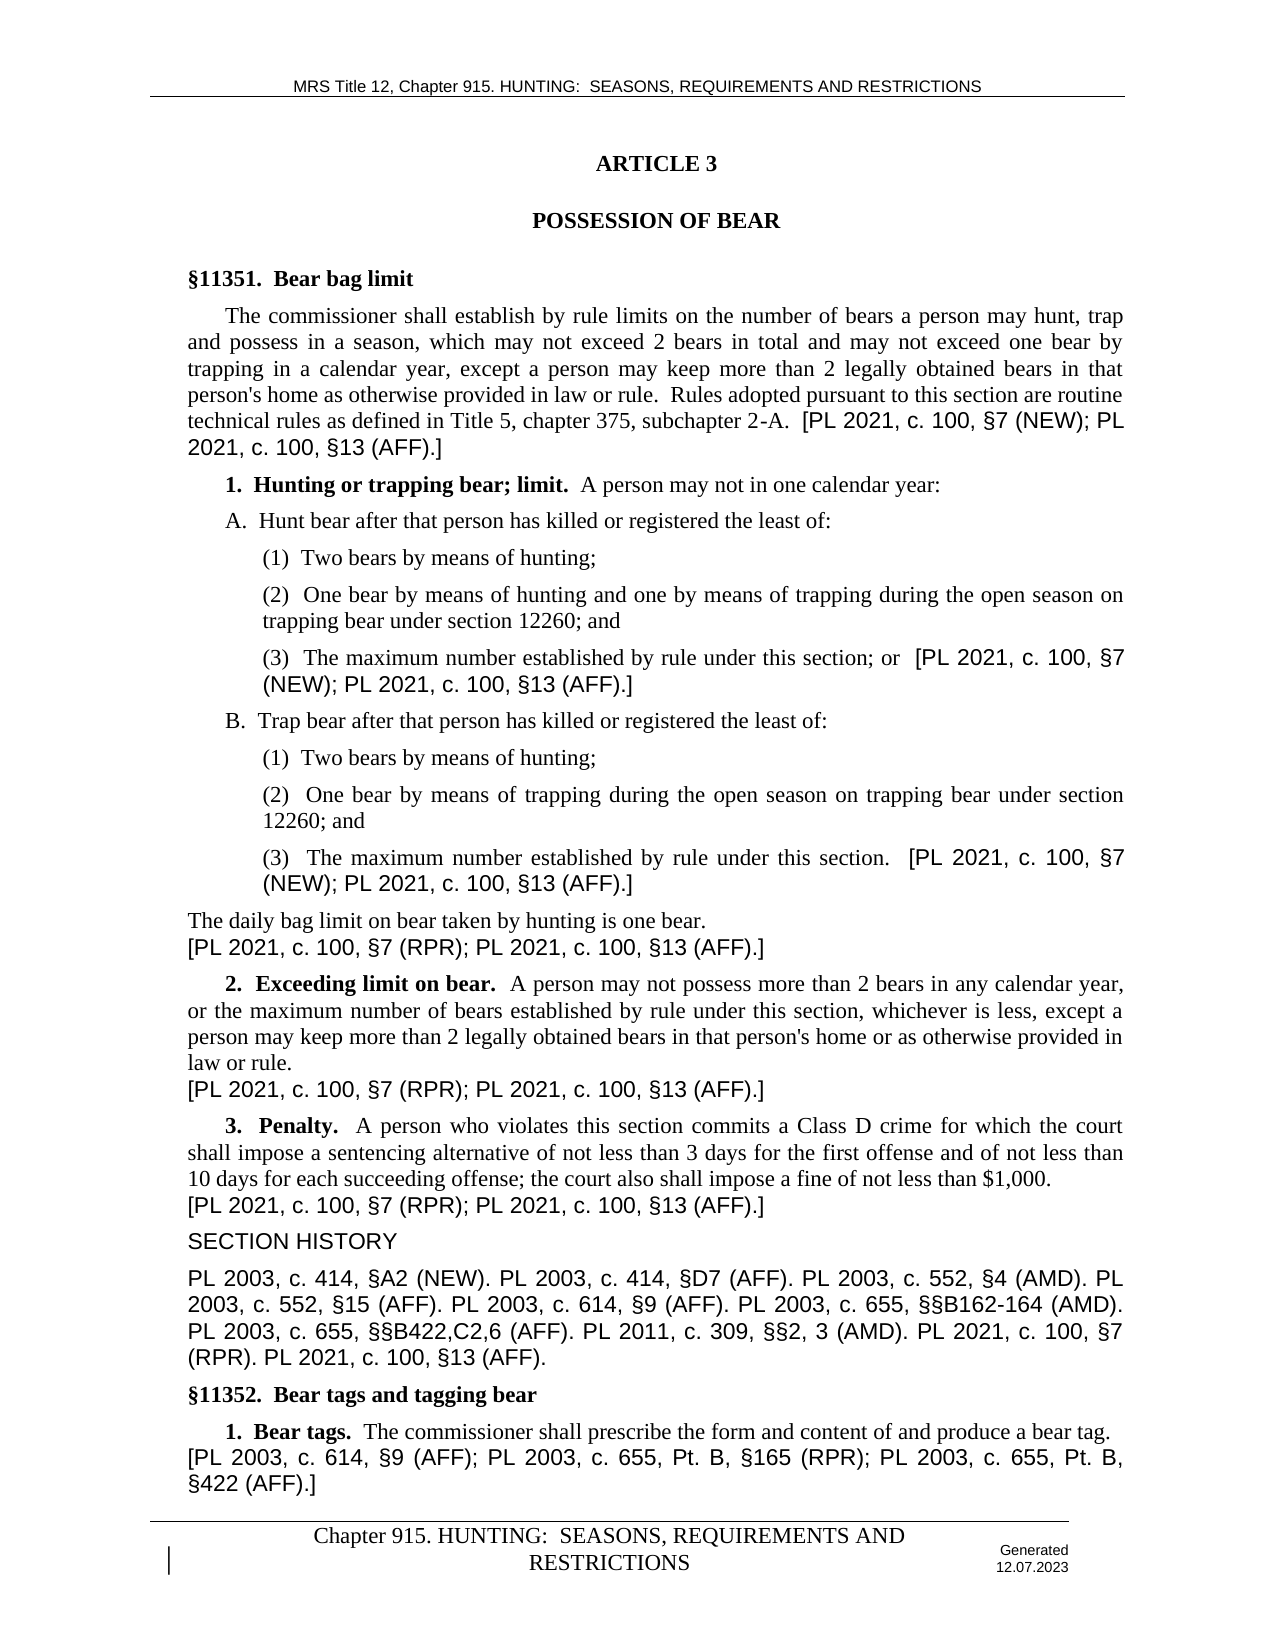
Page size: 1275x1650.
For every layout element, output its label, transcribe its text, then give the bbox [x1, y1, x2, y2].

text (2) One bear by means of trapping during the open season on trapping bear under section 12260; and [262, 781, 1125, 833]
text B. Trap bear after that person has killed or registered the least of: [225, 707, 1125, 734]
text PL 2003, c. 414, §A2 (NEW). PL 2003, c. 414, §D7 (AFF). PL 2003, c. 552, §4 (AMD). PL 2003, c. 552, §15 (AFF). PL 2003, c. 614, §9 (AFF). PL 2003, c. 655, §§B162-164 (AMD). PL 2003, c. 655, §§B422,C2,6 (AFF). PL 2011, c. 309, §§2, 3 (AMD). PL 2021, c. 100, §7 (RPR). PL 2021, c. 100, §13 (AFF). [187, 1265, 1125, 1371]
text (3) The maximum number established by rule under this section. [PL 2021, c. 100, §7 (NEW); PL 2021, c. 100, §13 (AFF).] [262, 844, 1125, 897]
text (1) Two bears by means of hunting; [262, 744, 1125, 770]
text POSSESSION OF BEAR [187, 208, 1125, 234]
text [PL 2021, c. 100, §7 (RPR); PL 2021, c. 100, §13 (AFF).] [187, 1076, 1125, 1102]
text [PL 2021, c. 100, §7 (RPR); PL 2021, c. 100, §13 (AFF).] [187, 1192, 1125, 1218]
text 3. Penalty. A person who violates this section commits a Class D crime for which the court shall impose a sentencing alternative of not less than 3 days for the first offense and of not less than 10 days for each succeeding offense; the court also shall impose a fine of not less than $1,000. [187, 1112, 1125, 1192]
text [PL 2021, c. 100, §7 (RPR); PL 2021, c. 100, §13 (AFF).] [187, 933, 1125, 960]
text The daily bag limit on bear taken by hunting is one bear. [187, 907, 1125, 933]
text (2) One bear by means of hunting and one by means of trapping during the open season on trapping bear under section 12260; and [262, 581, 1125, 634]
text 2. Exceeding limit on bear. A person may not possess more than 2 bears in any calendar year, or the maximum number of bears established by rule under this section, whichever is less, except a person may keep more than 2 legally obtained bears in that person's home or as otherwise provided in law or rule. [187, 970, 1125, 1076]
text ARTICLE 3 [187, 150, 1125, 176]
text 1. Bear tags. The commissioner shall prescribe the form and content of and produce a bear tag. [187, 1418, 1125, 1444]
text §11352. Bear tags and tagging bear [187, 1381, 1125, 1407]
text (3) The maximum number established by rule under this section; or [PL 2021, c. 100, §7 (NEW); PL 2021, c. 100, §13 (AFF).] [262, 644, 1125, 697]
text SECTION HISTORY [187, 1228, 1125, 1255]
text The commissioner shall establish by rule limits on the number of bears a person may hunt, trap and possess in a season, which may not exceed 2 bears in total and may not exceed one bear by trapping in a calendar year, except a person may keep more than 2 legally obtained bears in that person's home as otherwise provided in law or rule. Rules adopted pursuant to this section are routine technical rules as defined in Title 5, chapter 375, subchapter 2‑A. [PL 2021, c. 100, §7 (NEW); PL 2021, c. 100, §13 (AFF).] [187, 302, 1125, 460]
text 1. Hunting or trapping bear; limit. A person may not in one calendar year: [187, 471, 1125, 497]
text [PL 2003, c. 614, §9 (AFF); PL 2003, c. 655, Pt. B, §165 (RPR); PL 2003, c. 655, Pt. B, §422 (AFF).] [187, 1444, 1125, 1497]
text (1) Two bears by means of hunting; [262, 544, 1125, 571]
text §11351. Bear bag limit [187, 265, 1125, 292]
text A. Hunt bear after that person has killed or registered the least of: [225, 507, 1125, 534]
